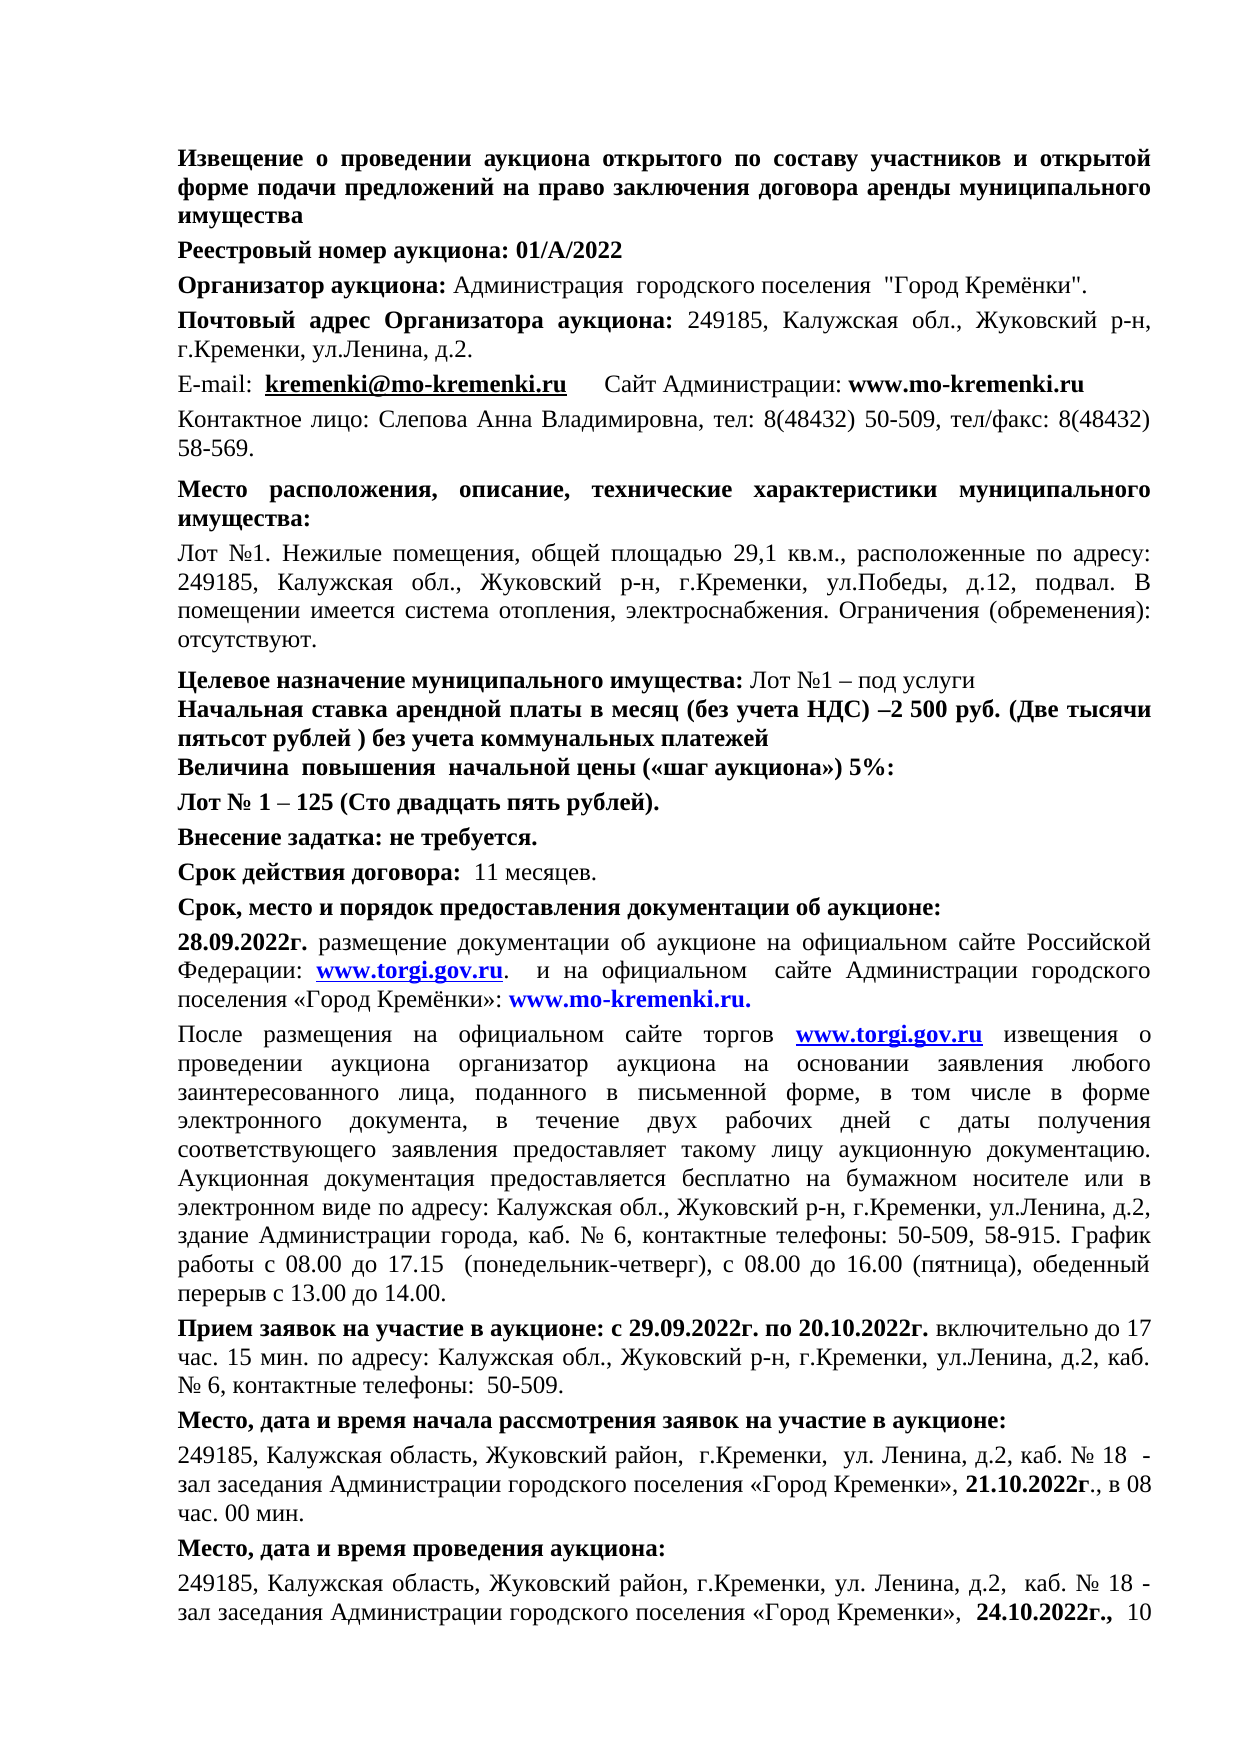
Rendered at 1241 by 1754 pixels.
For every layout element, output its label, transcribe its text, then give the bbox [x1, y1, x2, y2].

text Извещение о проведении аукциона открытого по составу участников и открытой форме подачи предложений на право заключения договора аренды муниципального имущества [177, 143, 1152, 229]
text E-mail: kremenki@mo-kremenki.ru Сайт Администрации: www.mo-kremenki.ru [177, 369, 1152, 398]
text Реестровый номер аукциона: 01/А/2022 [177, 236, 1152, 264]
text Начальная ставка арендной платы в месяц (без учета НДС) –2 500 руб. (Две тысячи пятьсот рублей ) без учета коммунальных платежей [177, 694, 1152, 752]
text Лот № 1 – 125 (Сто двадцать пять рублей). [177, 787, 1152, 816]
text Прием заявок на участие в аукционе: с 29.09.2022г. по 20.10.2022г. включительно до 17 час. 15 мин. по адресу: Калужская обл., Жуковский р-н, г.Кременки, ул.Ленина, д.2, каб. № 6, контактные телефоны: 50-509. [177, 1313, 1152, 1399]
text Срок действия договора: 11 месяцев. [177, 857, 1152, 886]
text Место, дата и время начала рассмотрения заявок на участие в аукционе: [177, 1406, 1152, 1434]
text Организатор аукциона: Администрация городского поселения "Город Кремёнки". [177, 271, 1152, 299]
text Срок, место и порядок предоставления документации об аукционе: [177, 892, 1152, 921]
text Внесение задатка: не требуется. [177, 822, 1152, 851]
text 249185, Калужская область, Жуковский район, г.Кременки, ул. Ленина, д.2, каб. № 18 - зал заседания Администрации городского поселения «Город Кременки», 21.10.2022г., в 08 час. 00 мин. [177, 1441, 1152, 1527]
text Почтовый адрес Организатора аукциона: 249185, Калужская обл., Жуковский р-н, г.Кременки, ул.Ленина, д.2. [177, 306, 1152, 363]
text Место расположения, описание, технические характеристики муниципального имущества: [177, 474, 1152, 532]
text Целевое назначение муниципального имущества: Лот №1 – под услуги [177, 666, 1152, 694]
text Место, дата и время проведения аукциона: [177, 1533, 1152, 1562]
text Лот №1. Нежилые помещения, общей площадью 29,1 кв.м., расположенные по адресу: 249185, Калужская обл., Жуковский р-н, г.Кременки, ул.Победы, д.12, подвал. В помещении имеется система отопления, электроснабжения. Ограничения (обременения): отсутствуют. [177, 538, 1152, 653]
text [177, 1568, 1152, 1626]
text После размещения на официальном сайте торгов www.torgi.gov.ru извещения о проведении аукциона организатор аукциона на основании заявления любого заинтересованного лица, поданного в письменной форме, в том числе в форме электронного документа, в течение двух рабочих дней с даты получения соответствующего заявления предоставляет такому лицу аукционную документацию. Аукционная документация предоставляется бесплатно на бумажном носителе или в электронном виде по адресу: Калужская обл., Жуковский р-н, г.Кременки, ул.Ленина, д.2, здание Администрации города, каб. № 6, контактные телефоны: 50-509, 58-915. График работы с 08.00 до 17.15 (понедельник-четверг), с 08.00 до 16.00 (пятница), обеденный перерыв с 13.00 до 14.00. [177, 1019, 1152, 1307]
text 28.09.2022г. размещение документации об аукционе на официальном сайте Российской Федерации: www.torgi.gov.ru. и на официальном сайте Администрации городского поселения «Город Кремёнки»: www.mo-kremenki.ru. [177, 927, 1152, 1013]
text Величина повышения начальной цены («шаг аукциона») 5%: [177, 752, 1152, 781]
text Контактное лицо: Слепова Анна Владимировна, тел: 8(48432) 50-509, тел/факс: 8(48432) 58-569. [177, 404, 1152, 462]
